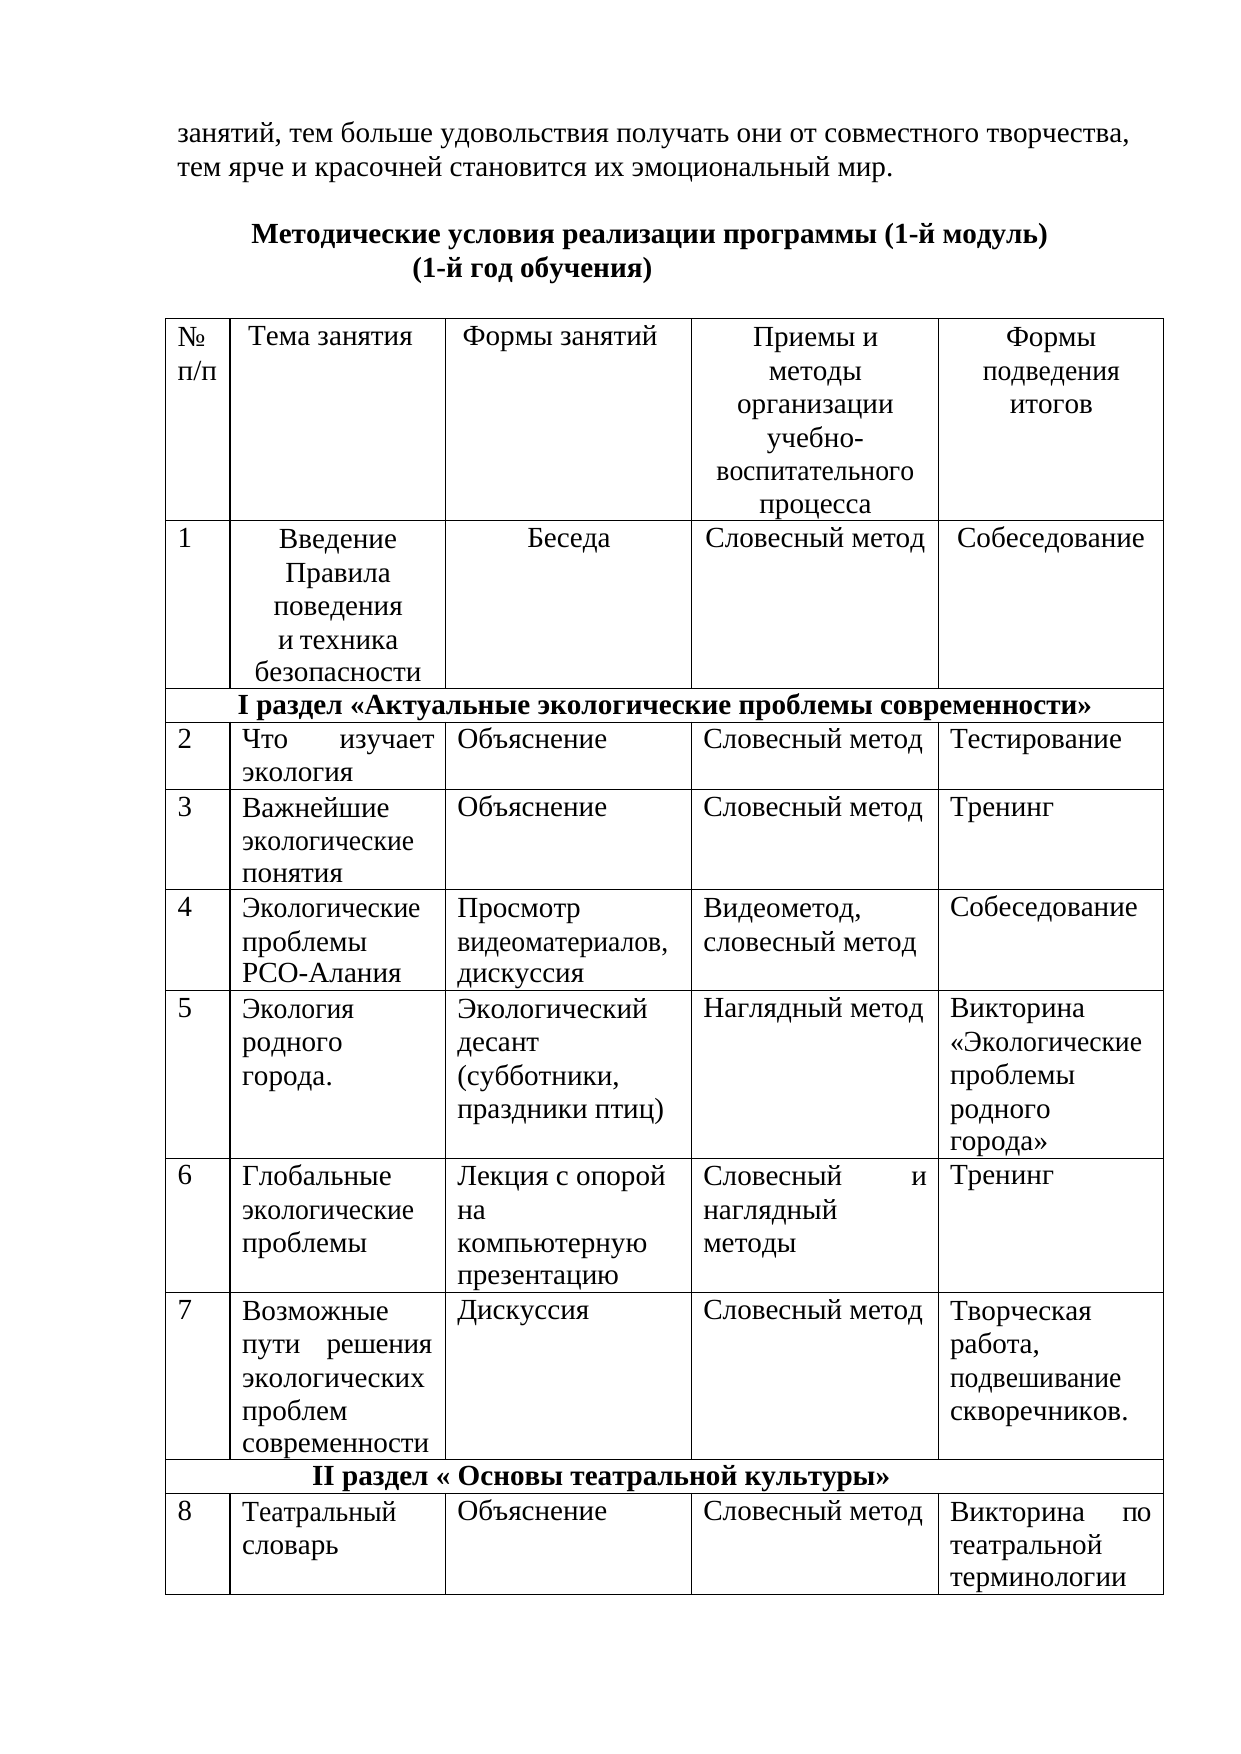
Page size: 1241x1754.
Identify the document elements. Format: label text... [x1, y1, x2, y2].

table_cell II раздел « Основы театральной культуры» [166, 1460, 1163, 1493]
table_header Формы подведения итогов [939, 319, 1163, 520]
table_header Формы занятий [446, 319, 691, 520]
table_cell Что изучает экология [231, 723, 445, 789]
table_cell Творческая работа, подвешивание скворечников. [939, 1293, 1163, 1459]
table_cell 6 [166, 1159, 229, 1292]
subtitle Методические условия реализации программы (1-й модуль) (1-й год обучения) [251, 216, 1048, 284]
table_cell 3 [166, 790, 229, 889]
table_cell Викторина «Экологические проблемы родного города» [939, 991, 1163, 1157]
table_cell Видеометод, словесный метод [692, 890, 938, 990]
table_cell 4 [166, 890, 229, 990]
table_cell Наглядный метод [692, 991, 938, 1157]
table_cell Тестирование [939, 723, 1163, 789]
table_cell Словесный метод [692, 1494, 938, 1594]
table_cell Возможные пути решения экологических проблем современности [231, 1293, 445, 1459]
table_header Тема занятия [231, 319, 445, 520]
table_cell Лекция с опорой на компьютерную презентацию [446, 1159, 691, 1292]
table_cell Собеседование [939, 890, 1163, 990]
table_cell Тренинг [939, 1159, 1163, 1292]
table_cell Словесный метод [692, 790, 938, 889]
table_cell Тренинг [939, 790, 1163, 889]
table_cell 7 [166, 1293, 229, 1459]
table_cell Беседа [446, 521, 691, 688]
table_cell Объяснение [446, 1494, 691, 1594]
table_cell Экология родного города. [231, 991, 445, 1157]
table_header № п/п [166, 319, 229, 520]
table_cell Экологический десант (субботники, праздники птиц) [446, 991, 691, 1157]
table_cell Театральный словарь [231, 1494, 445, 1594]
table_cell Объяснение [446, 790, 691, 889]
table_cell 1 [166, 521, 229, 688]
table_cell Словесный метод [692, 723, 938, 789]
table_cell I раздел «Актуальные экологические проблемы современности» [166, 689, 1163, 722]
table_cell Словесный и наглядный методы [692, 1159, 938, 1292]
table_cell 2 [166, 723, 229, 789]
table_cell Викторина по театральной терминологии [939, 1494, 1163, 1594]
table_cell Собеседование [939, 521, 1163, 688]
table_cell Дискуссия [446, 1293, 691, 1459]
table_cell 5 [166, 991, 229, 1157]
text занятий, тем больше удовольствия получать они от совместного творчества, тем ярче и красочней становится их эмоциональный мир. [177, 115, 1152, 182]
table_cell Глобальные экологические проблемы [231, 1159, 445, 1292]
table_cell Просмотр видеоматериалов, дискуссия [446, 890, 691, 990]
table_cell Словесный метод [692, 521, 938, 688]
table_cell Объяснение [446, 723, 691, 789]
table_header Приемы и методы организации учебно- воспитательного процесса [692, 319, 938, 520]
table_cell Введение Правила поведения и техника безопасности [231, 521, 445, 688]
table_cell Важнейшие экологические понятия [231, 790, 445, 889]
table_cell Словесный метод [692, 1293, 938, 1459]
table_cell Экологические проблемы РСО-Алания [231, 890, 445, 990]
table_cell 8 [166, 1494, 229, 1594]
